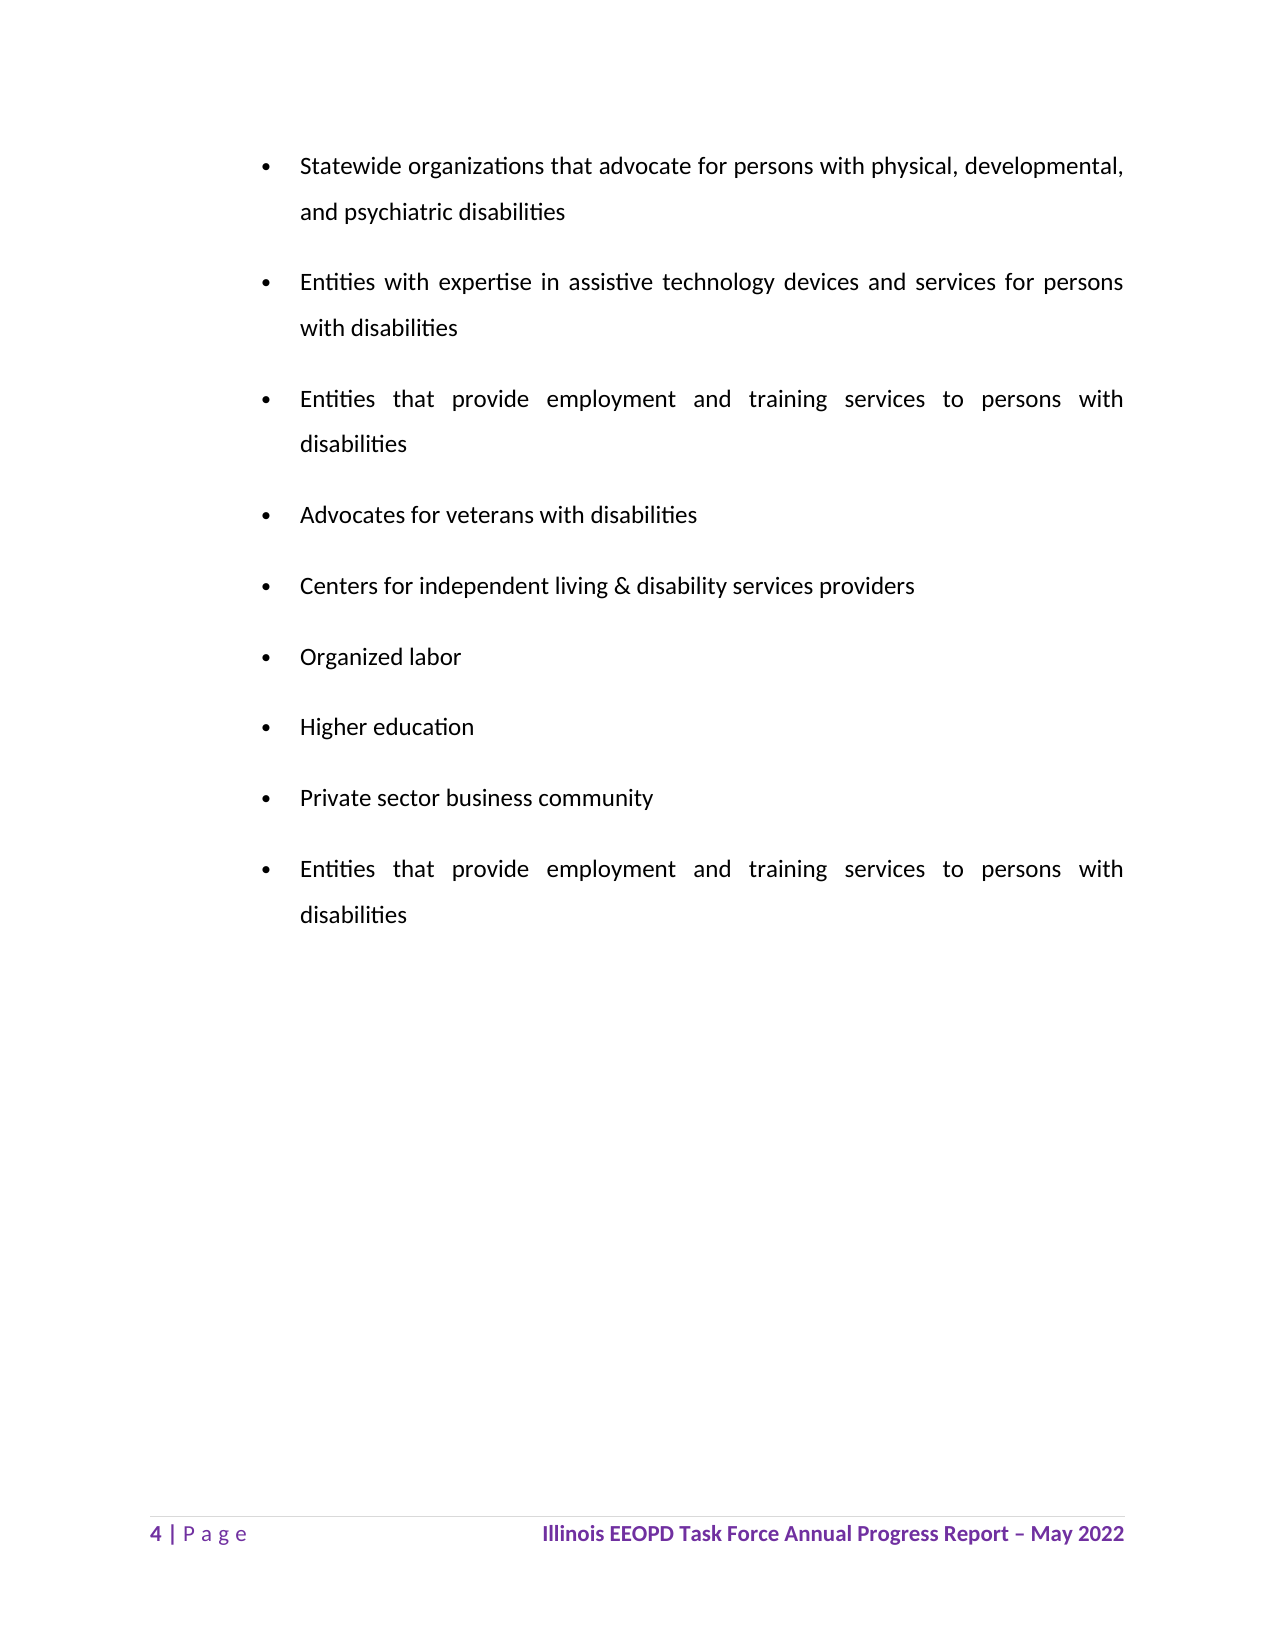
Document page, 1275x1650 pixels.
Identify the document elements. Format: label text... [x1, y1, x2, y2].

list Entities that provide employment and training services to persons with disabilities [262, 853, 1125, 929]
list Entities that provide employment and training services to persons with disabilities [262, 383, 1125, 459]
list Statewide organizations that advocate for persons with physical, developmental, and psychiatric disabilities [262, 150, 1125, 226]
list Advocates for veterans with disabilities [262, 499, 1125, 530]
list Centers for independent living & disability services providers [262, 570, 1125, 601]
list Private sector business community [262, 782, 1125, 813]
list Entities with expertise in assistive technology devices and services for persons with disabilities [262, 266, 1125, 343]
list Higher education [262, 712, 1125, 742]
list Organized labor [262, 641, 1125, 671]
